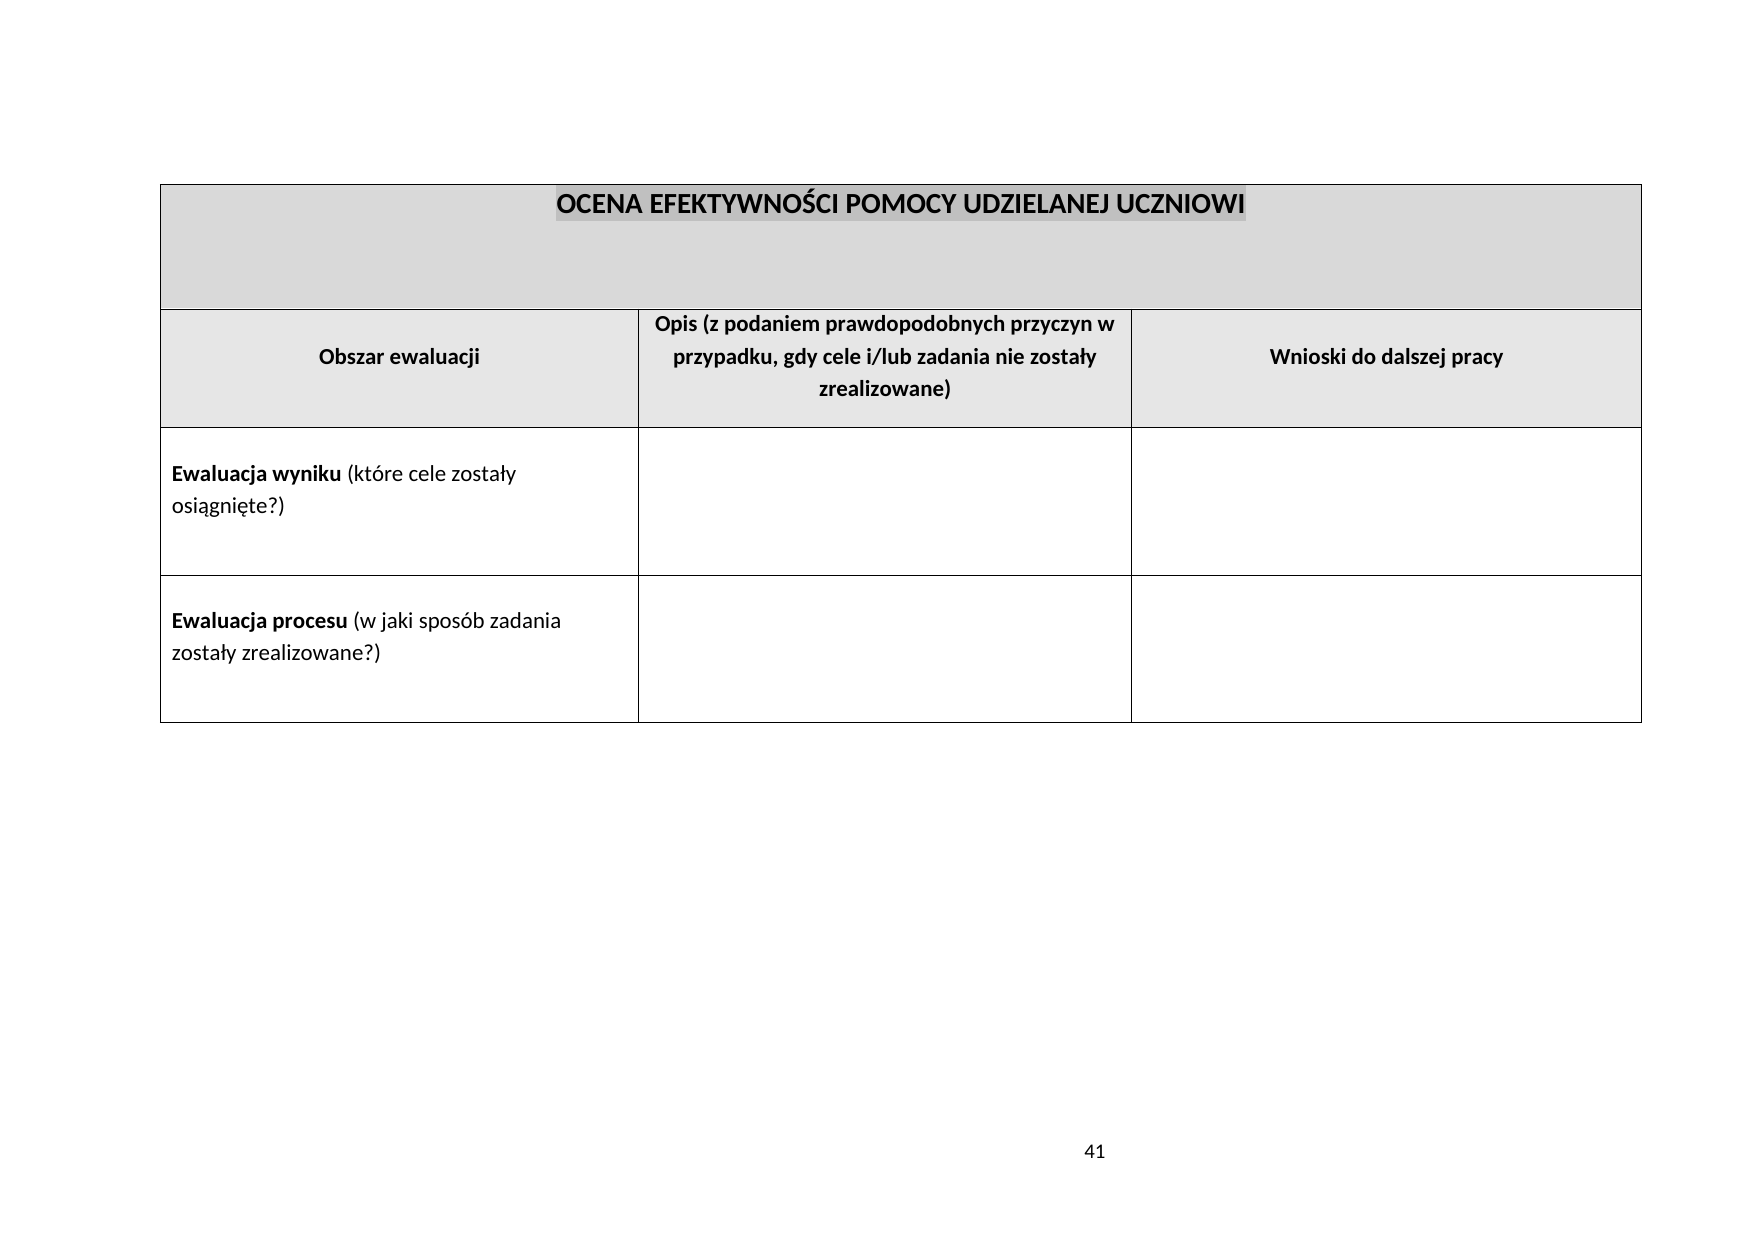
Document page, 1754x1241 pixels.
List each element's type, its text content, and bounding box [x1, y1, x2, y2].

table_cell Opis (z podaniem prawdopodobnych przyczyn w przypadku, gdy cele i/lub zadania nie zostały zrealizowane) [639, 310, 1131, 427]
table_cell [639, 576, 1131, 722]
table_cell Obszar ewaluacji [161, 310, 638, 427]
table_cell [639, 428, 1131, 575]
table_cell [1132, 576, 1641, 722]
table_header OCENA EFEKTYWNOŚCI POMOCY UDZIELANEJ UCZNIOWI [161, 185, 1641, 308]
table_cell Ewaluacja wyniku (które cele zostały osiągnięte?) [161, 428, 638, 575]
table_cell [1132, 428, 1641, 575]
table_cell Wnioski do dalszej pracy [1132, 310, 1641, 427]
table_cell Ewaluacja procesu (w jaki sposób zadania zostały zrealizowane?) [161, 576, 638, 722]
